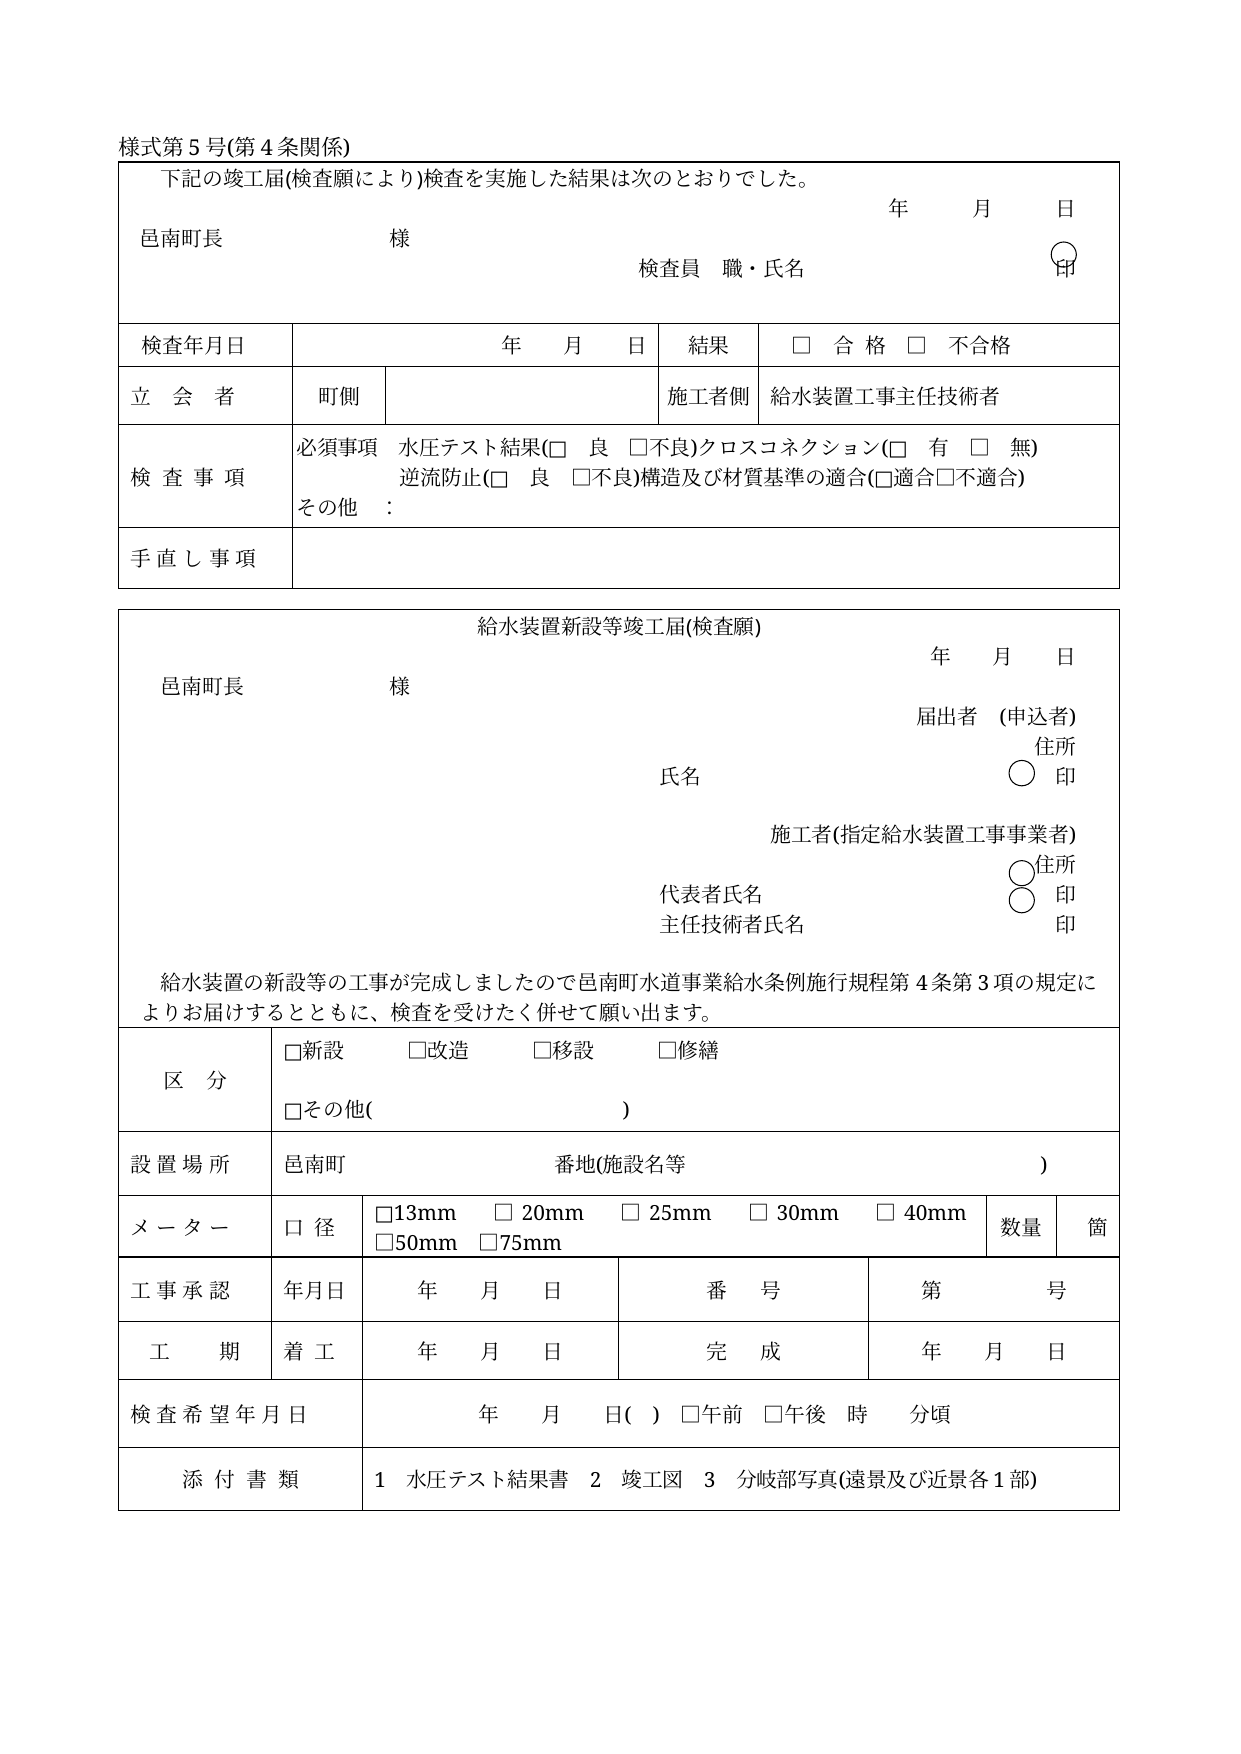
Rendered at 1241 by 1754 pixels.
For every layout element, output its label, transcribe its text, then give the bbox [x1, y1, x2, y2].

table_cell 検 査 希 望 年 月 日 [119, 1380, 362, 1447]
table_cell 年 月 日( ) □午前 □午後 時 分頃 [363, 1380, 1119, 1447]
table_cell 工 期 [119, 1322, 271, 1379]
text 様式第5号(第4条関係) [118, 130, 1122, 161]
table_cell メ ー タ ー [119, 1196, 271, 1256]
table_cell 工 事 承 認 [119, 1258, 271, 1321]
table_cell 区分 [119, 1028, 271, 1131]
table_cell □ 合格 □ 不合格 [759, 324, 1119, 366]
table_cell 番号 [619, 1258, 868, 1321]
table_cell 検 査 事 項 [119, 425, 292, 527]
table_cell 年月日 [272, 1258, 362, 1321]
table_cell 年 月 日 [363, 1322, 618, 1379]
table_cell □新設 □改造 □移設 □修繕 □その他( ) [272, 1028, 1119, 1131]
table_cell 結果 [659, 324, 758, 366]
table_cell 手 直 し 事 項 [119, 528, 292, 587]
table_cell 検査年月日 [119, 324, 292, 366]
table_cell 設 置 場 所 [119, 1132, 271, 1195]
table_cell 施工者側 [659, 367, 758, 424]
table_cell 必須事項 水圧テスト結果(□ 良 □不良)クロスコネクション(□ 有 □ 無) 逆流防止(□ 良 □不良)構造及び材質基準の適合(□適合□不適合) その他 ： [293, 425, 1119, 527]
table_cell 年 月 日 [869, 1322, 1119, 1379]
table_cell 年 月 日 [293, 324, 658, 366]
table_cell 箇 [1057, 1196, 1119, 1256]
table_cell [293, 528, 1119, 587]
table_header 下記の竣工届(検査願により)検査を実施した結果は次のとおりでした。 年 月 日 邑南町長 様 検査員 職・氏名 印 [119, 163, 1119, 323]
table_cell 第 号 [869, 1258, 1119, 1321]
table_cell 完成 [619, 1322, 868, 1379]
table_cell 口 径 [272, 1196, 362, 1256]
table_cell [386, 367, 658, 424]
table_cell 添付書類 [119, 1448, 362, 1510]
table_cell 邑南町 番地(施設名等 ) [272, 1132, 1119, 1195]
table_cell 立 会 者 [119, 367, 292, 424]
table_cell 年 月 日 [363, 1258, 618, 1321]
table_cell 着 工 [272, 1322, 362, 1379]
table_cell 町側 [293, 367, 385, 424]
table_cell 1 水圧テスト結果書 2 竣工図 3 分岐部写真(遠景及び近景各1部) [363, 1448, 1119, 1510]
table_header 給水装置新設等竣工届(検査願) 年 月 日 邑南町長 様 届出者 (申込者) 住所 氏名 印 施工者(指定給水装置工事事業者) 住所 代表者氏名 印 主任技術者氏名 印 給水装置の新設等の工事が完成しましたので邑南町水道事業給水条例施行規程第4条第3項の規定によりお届けするとともに、検査を受けたく併せて願い出ます。 [119, 610, 1119, 1027]
table_cell 数量 [987, 1196, 1056, 1256]
table_cell □13mm □20mm □25mm □30mm □40mm □50mm □75mm [363, 1196, 986, 1256]
table_cell 給水装置工事主任技術者 [759, 367, 1119, 424]
